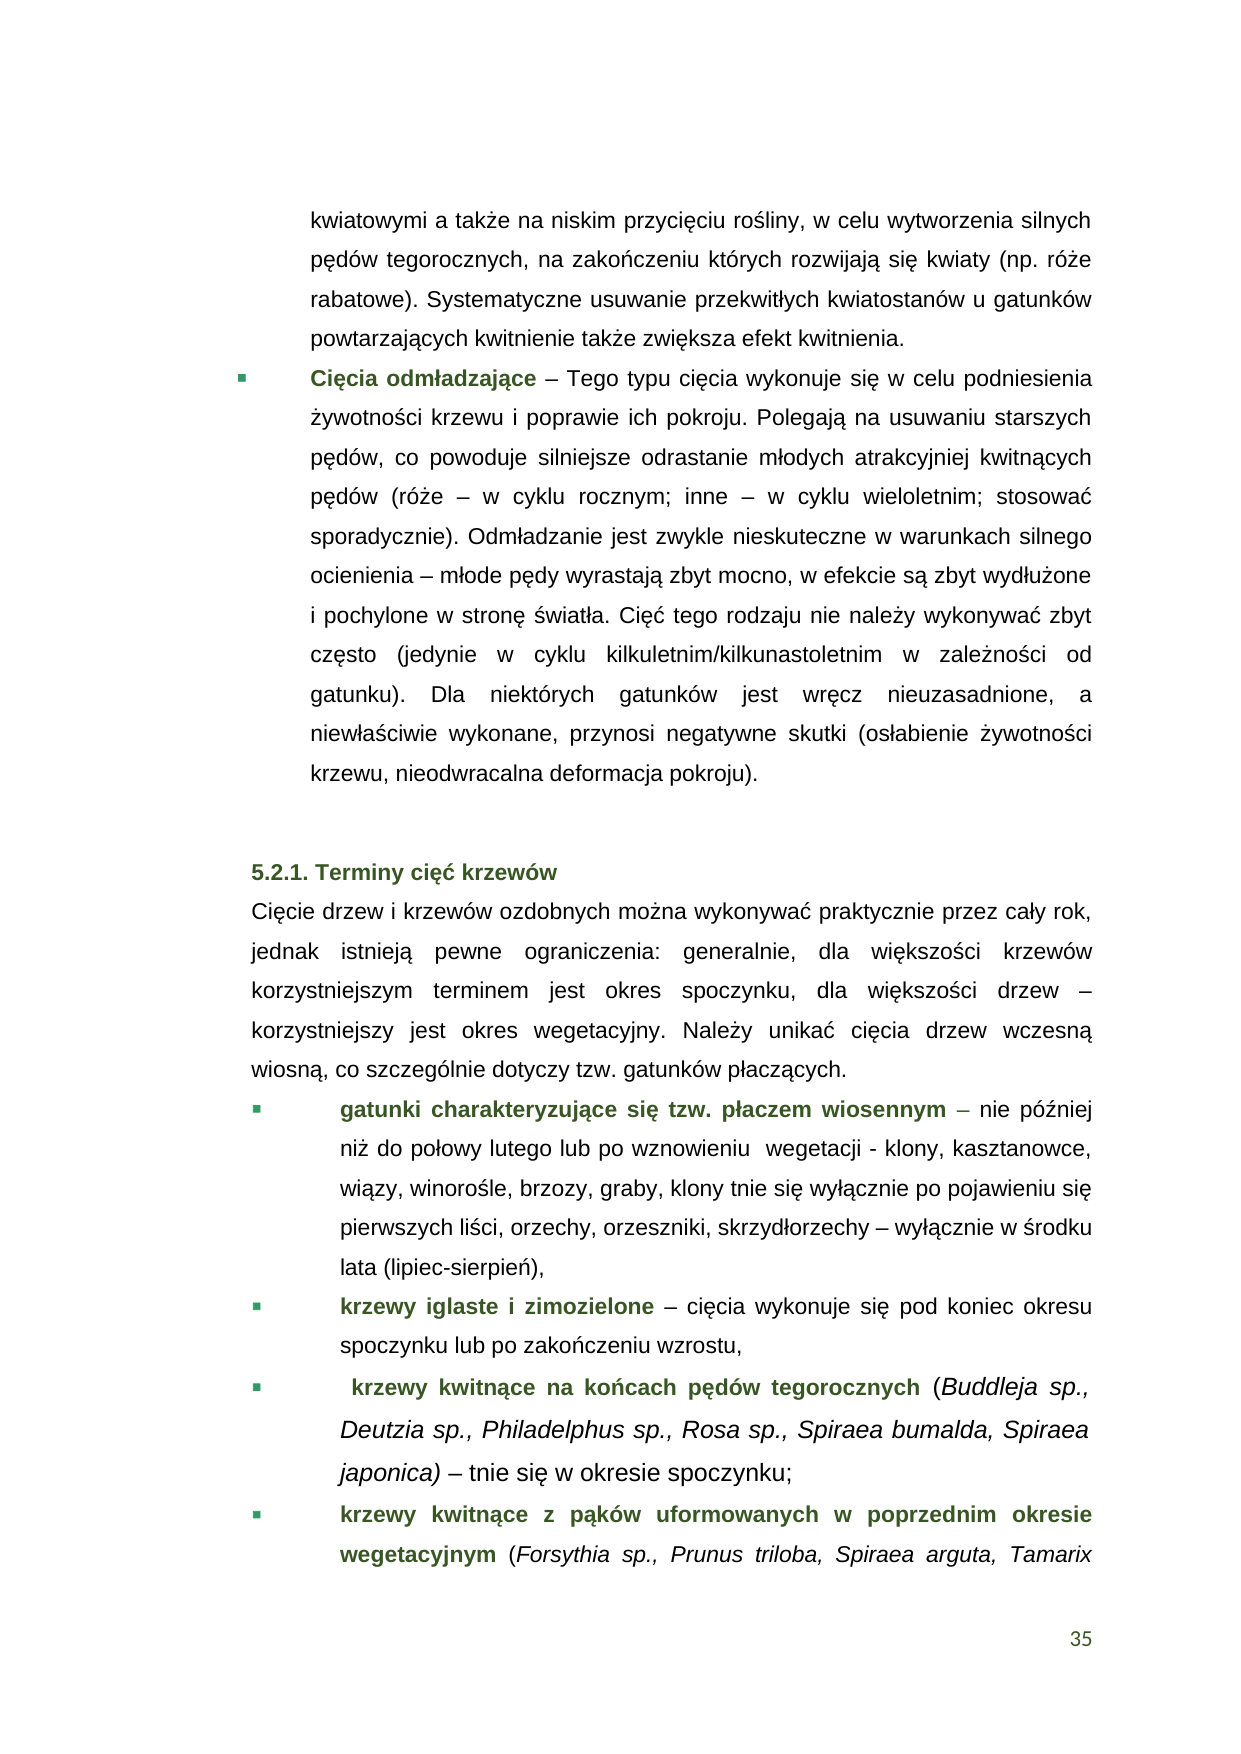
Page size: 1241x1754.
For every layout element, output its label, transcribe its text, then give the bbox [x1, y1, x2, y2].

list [236, 207, 1092, 352]
list krzewy kwitnące na końcach pędów tegorocznych (Buddleja sp., Deutzia sp., Philadelphus sp., Rosa sp., Spiraea bumalda, Spiraea japonica) – tnie się w okresie spoczynku; [251, 1372, 1092, 1487]
list gatunki charakteryzujące się tzw. płaczem wiosennym – nie później niż do połowy lutego lub po wznowieniu wegetacji - klony, kasztanowce, wiązy, winorośle, brzozy, graby, klony tnie się wyłącznie po pojawieniu się pierwszych liści, orzechy, orzeszniki, skrzydłorzechy – wyłącznie w środku lata (lipiec-sierpień), [251, 1096, 1092, 1280]
text Cięcie drzew i krzewów ozdobnych można wykonywać praktycznie przez cały rok, jednak istnieją pewne ograniczenia: generalnie, dla większości krzewów korzystniejszym terminem jest okres spoczynku, dla większości drzew – korzystniejszy jest okres wegetacyjny. Należy unikać cięcia drzew wczesną wiosną, co szczególnie dotyczy tzw. gatunków płaczących. [251, 898, 1092, 1082]
list krzewy iglaste i zimozielone – cięcia wykonuje się pod koniec okresu spoczynku lub po zakończeniu wzrostu, [251, 1293, 1092, 1359]
text 5.2.1. Terminy cięć krzewów [251, 859, 1092, 885]
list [251, 1501, 1092, 1567]
list Cięcia odmładzające – Tego typu cięcia wykonuje się w celu podniesienia żywotności krzewu i poprawie ich pokroju. Polegają na usuwaniu starszych pędów, co powoduje silniejsze odrastanie młodych atrakcyjniej kwitnących pędów (róże – w cyklu rocznym; inne – w cyklu wieloletnim; stosować sporadycznie). Odmładzanie jest zwykle nieskuteczne w warunkach silnego ocienienia – młode pędy wyrastają zbyt mocno, w efekcie są zbyt wydłużone i pochylone w stronę światła. Cięć tego rodzaju nie należy wykonywać zbyt często (jedynie w cyklu kilkuletnim/kilkunastoletnim w zależności od gatunku). Dla niektórych gatunków jest wręcz nieuzasadnione, a niewłaściwie wykonane, przynosi negatywne skutki (osłabienie żywotności krzewu, nieodwracalna deformacja pokroju). [236, 365, 1092, 786]
